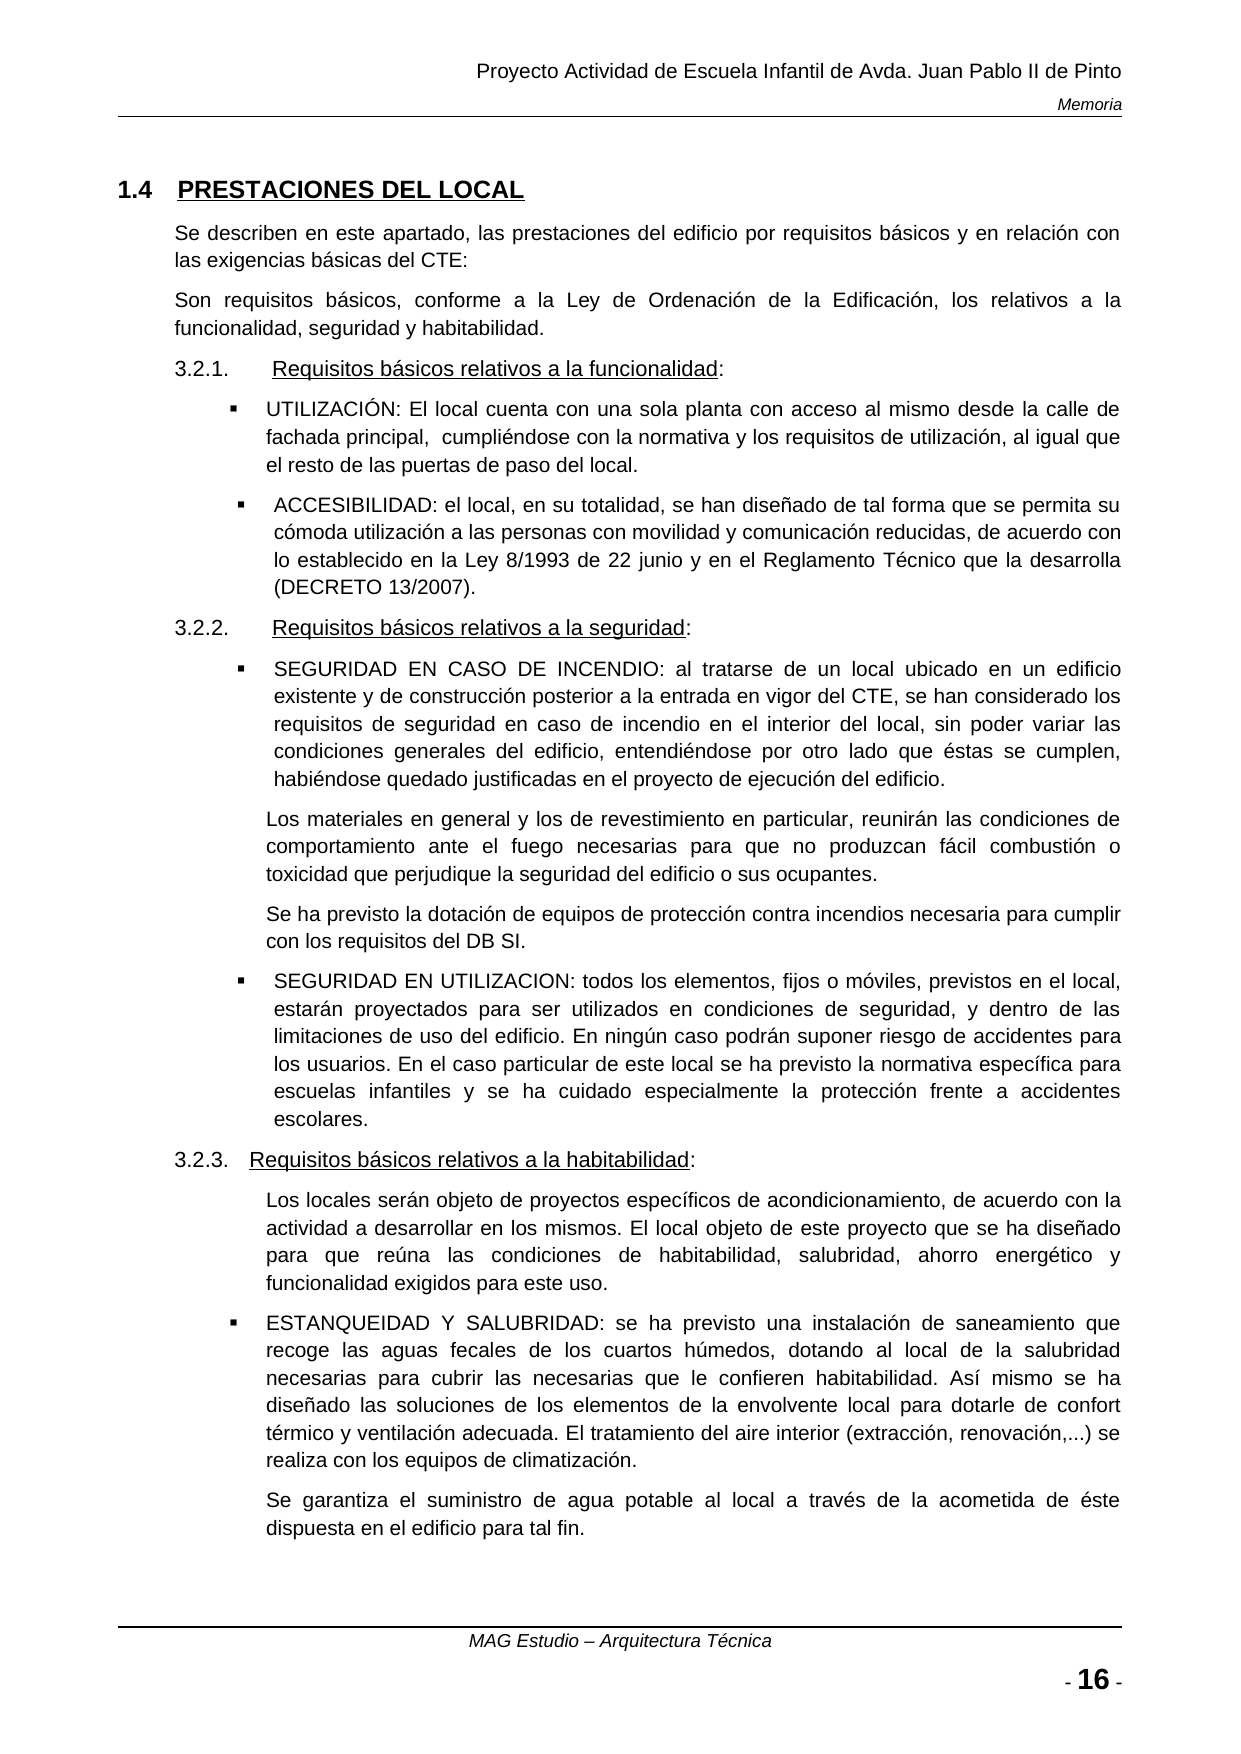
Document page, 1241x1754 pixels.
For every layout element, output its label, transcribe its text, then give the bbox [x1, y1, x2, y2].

list Requisitos básicos relativos a la habitabilidad: [174, 1147, 1122, 1172]
text 3.2.2. Requisitos básicos relativos a la seguridad: [174, 615, 1122, 640]
text Se ha previsto la dotación de equipos de protección contra incendios necesaria para cumplir con los requisitos del DB SI. [266, 902, 1122, 953]
text Son requisitos básicos, conforme a la Ley de Ordenación de la Edificación, los relativos a la funcionalidad, seguridad y habitabilidad. [174, 288, 1122, 340]
text Se describen en este apartado, las prestaciones del edificio por requisitos básicos y en relación con las exigencias básicas del CTE: [174, 221, 1122, 272]
list ACCESIBILIDAD: el local, en su totalidad, se han diseñado de tal forma que se permita su cómoda utilización a las personas con movilidad y comunicación reducidas, de acuerdo con lo establecido en la Ley 8/1993 de 22 junio y en el Reglamento Técnico que la desarrolla (DECRETO 13/2007). [236, 492, 1122, 599]
list UTILIZACIÓN: El local cuenta con una sola planta con acceso al mismo desde la calle de fachada principal, cumpliéndose con la normativa y los requisitos de utilización, al igual que el resto de las puertas de paso del local. [229, 397, 1122, 476]
text Se garantiza el suministro de agua potable al local a través de la acometida de éste dispuesta en el edificio para tal fin. [266, 1488, 1122, 1540]
text Los locales serán objeto de proyectos específicos de acondicionamiento, de acuerdo con la actividad a desarrollar en los mismos. El local objeto de este proyecto que se ha diseñado para que reúna las condiciones de habitabilidad, salubridad, ahorro energético y funcionalidad exigidos para este uso. [266, 1188, 1122, 1294]
subtitle PRESTACIONES DEL LOCAL [117, 175, 1122, 204]
list ESTANQUEIDAD Y SALUBRIDAD: se ha previsto una instalación de saneamiento que recoge las aguas fecales de los cuartos húmedos, dotando al local de la salubridad necesarias para cubrir las necesarias que le confieren habitabilidad. Así mismo se ha diseñado las soluciones de los elementos de la envolvente local para dotarle de confort térmico y ventilación adecuada. El tratamiento del aire interior (extracción, renovación,...) se realiza con los equipos de climatización. [229, 1311, 1122, 1472]
text 3.2.1. Requisitos básicos relativos a la funcionalidad: [174, 356, 1122, 381]
list SEGURIDAD EN UTILIZACION: todos los elementos, fijos o móviles, previstos en el local, estarán proyectados para ser utilizados en condiciones de seguridad, y dentro de las limitaciones de uso del edificio. En ningún caso podrán suponer riesgo de accidentes para los usuarios. En el caso particular de este local se ha previsto la normativa específica para escuelas infantiles y se ha cuidado especialmente la protección frente a accidentes escolares. [236, 969, 1122, 1131]
list SEGURIDAD EN CASO DE INCENDIO: al tratarse de un local ubicado en un edificio existente y de construcción posterior a la entrada en vigor del CTE, se han considerado los requisitos de seguridad en caso de incendio en el interior del local, sin poder variar las condiciones generales del edificio, entendiéndose por otro lado que éstas se cumplen, habiéndose quedado justificadas en el proyecto de ejecución del edificio. [236, 656, 1122, 791]
text Los materiales en general y los de revestimiento en particular, reunirán las condiciones de comportamiento ante el fuego necesarias para que no produzcan fácil combustión o toxicidad que perjudique la seguridad del edificio o sus ocupantes. [266, 807, 1122, 886]
